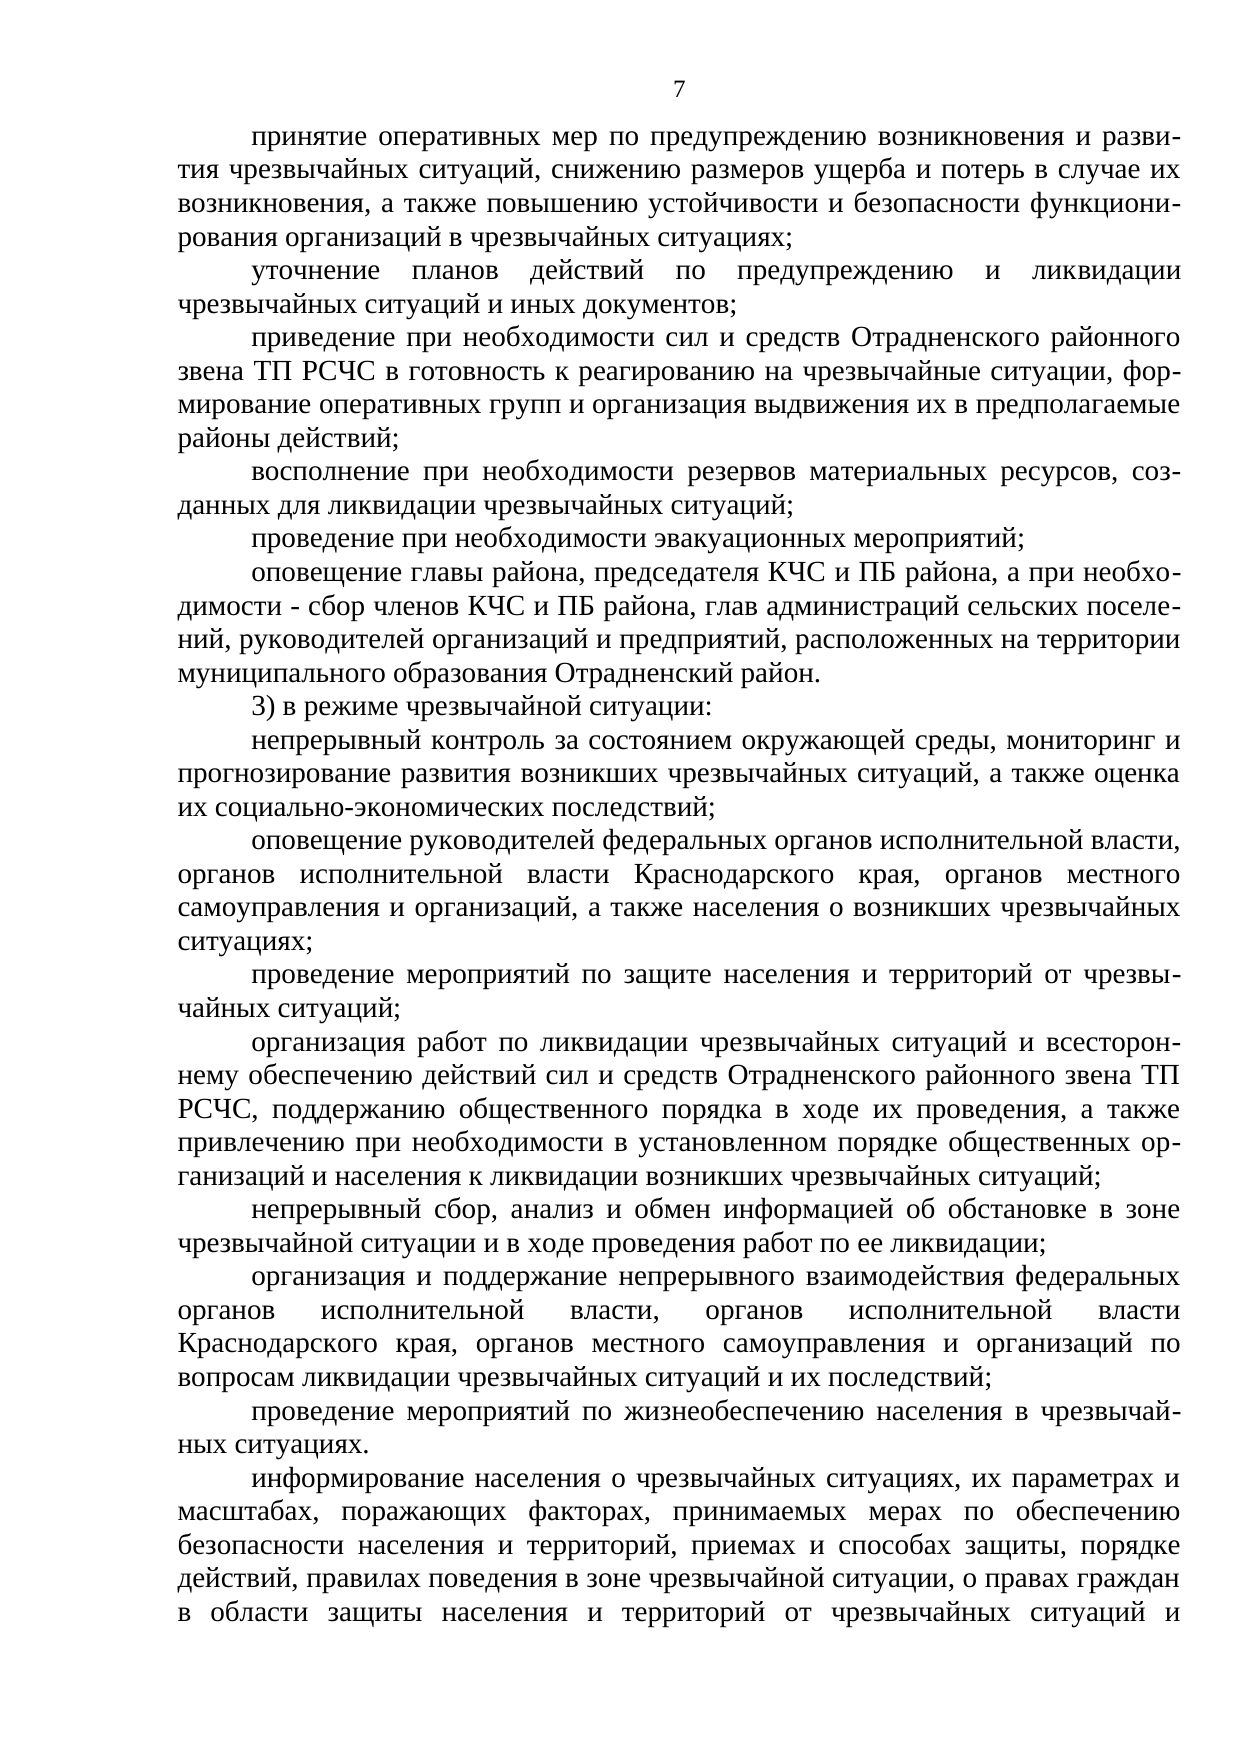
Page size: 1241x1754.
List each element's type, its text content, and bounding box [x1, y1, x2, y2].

text принятие оперативных мер по предупреждению возникновения и развития чрезвычайных ситуаций, снижению размеров ущерба и потерь в случае их возникновения, а также повышению устойчивости и безопасности функционирования организаций в чрезвычайных ситуациях; [177, 118, 1181, 252]
text 3) в режиме чрезвычайной ситуации: [177, 688, 1181, 722]
text непрерывный контроль за состоянием окружающей среды, мониторинг и прогнозирование развития возникших чрезвычайных ситуаций, а также оценка их социально-экономических последствий; [177, 722, 1181, 822]
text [177, 1460, 1181, 1627]
text организация работ по ликвидации чрезвычайных ситуаций и всестороннему обеспечению действий сил и средств Отрадненского районного звена ТП РСЧС, поддержанию общественного порядка в ходе их проведения, а также привлечению при необходимости в установленном порядке общественных организаций и населения к ликвидации возникших чрезвычайных ситуаций; [177, 1024, 1181, 1191]
text непрерывный сбор, анализ и обмен информацией об обстановке в зоне чрезвычайной ситуации и в ходе проведения работ по ее ликвидации; [177, 1191, 1181, 1258]
text оповещение руководителей федеральных органов исполнительной власти, органов исполнительной власти Краснодарского края, органов местного самоуправления и организаций, а также населения о возникших чрезвычайных ситуациях; [177, 822, 1181, 957]
text проведение мероприятий по защите населения и территорий от чрезвычайных ситуаций; [177, 957, 1181, 1024]
text уточнение планов действий по предупреждению и ликвидации чрезвычайных ситуаций и иных документов; [177, 252, 1181, 319]
text оповещение главы района, председателя КЧС и ПБ района, а при необходимости - сбор членов КЧС и ПБ района, глав администраций сельских поселений, руководителей организаций и предприятий, расположенных на территории муниципального образования Отрадненский район. [177, 554, 1181, 688]
text приведение при необходимости сил и средств Отрадненского районного звена ТП РСЧС в готовность к реагированию на чрезвычайные ситуации, формирование оперативных групп и организация выдвижения их в предполагаемые районы действий; [177, 319, 1181, 453]
text организация и поддержание непрерывного взаимодействия федеральных органов исполнительной власти, органов исполнительной власти Краснодарского края, органов местного самоуправления и организаций по вопросам ликвидации чрезвычайных ситуаций и их последствий; [177, 1258, 1181, 1393]
text восполнение при необходимости резервов материальных ресурсов, созданных для ликвидации чрезвычайных ситуаций; [177, 453, 1181, 521]
text проведение мероприятий по жизнеобеспечению населения в чрезвычайных ситуациях. [177, 1393, 1181, 1460]
text проведение при необходимости эвакуационных мероприятий; [177, 521, 1181, 554]
